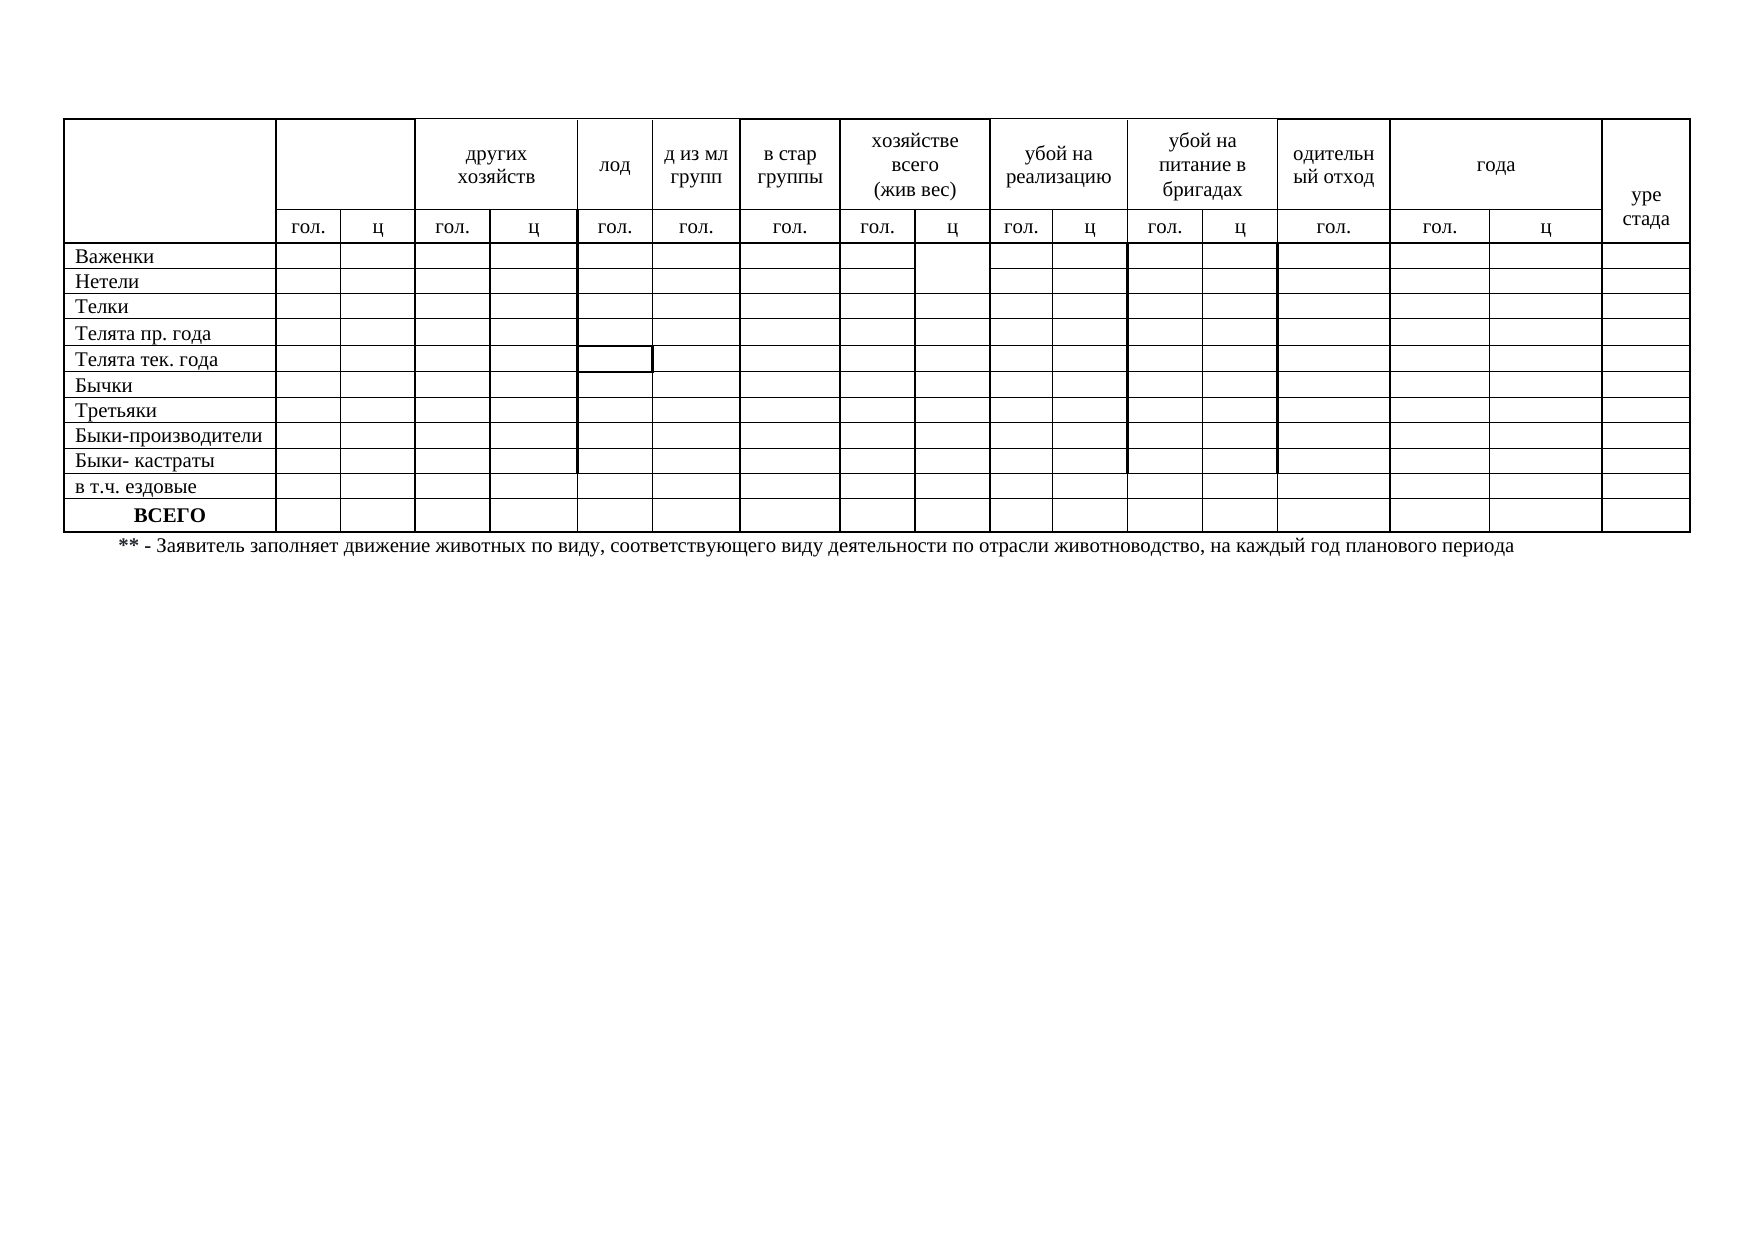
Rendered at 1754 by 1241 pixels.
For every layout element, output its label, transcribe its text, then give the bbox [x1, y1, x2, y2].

table_cell [916, 474, 989, 498]
table_cell убой на реализацию [991, 119, 1127, 209]
table_cell [1129, 423, 1202, 447]
table_cell [991, 423, 1052, 447]
table_cell [991, 398, 1052, 422]
table_cell [579, 398, 652, 422]
table_cell [277, 244, 340, 268]
table_cell [1391, 244, 1489, 268]
table_cell [653, 398, 739, 422]
table_cell [579, 347, 651, 371]
table_cell [991, 372, 1052, 397]
table_cell [1603, 294, 1689, 318]
table_cell ВСЕГО [65, 499, 275, 531]
table_cell ц [916, 210, 989, 242]
table_cell [341, 319, 414, 345]
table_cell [741, 120, 839, 209]
table_cell [1490, 294, 1601, 318]
table_cell [741, 269, 839, 293]
table_cell [277, 398, 340, 422]
table_cell [916, 294, 989, 318]
table_cell [841, 474, 914, 498]
table_cell [1053, 319, 1126, 345]
table_cell [916, 423, 989, 447]
table_cell [1203, 244, 1276, 268]
table_cell Быки-производители [65, 423, 275, 447]
table_cell [916, 372, 989, 397]
table_cell [991, 269, 1052, 293]
table_cell [1129, 398, 1202, 422]
table_cell гол. [653, 210, 739, 242]
table_cell гол. [841, 210, 914, 242]
table_cell [579, 244, 652, 268]
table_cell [1278, 120, 1389, 209]
table_cell [1279, 346, 1389, 371]
table_cell перевод из мл групп [653, 119, 739, 209]
table_cell [1391, 294, 1489, 318]
table_cell [491, 423, 576, 447]
table_cell [1203, 319, 1276, 345]
table_cell Важенки [65, 244, 275, 268]
table_cell [841, 423, 914, 447]
table_cell [416, 372, 489, 397]
table_cell Нетели [65, 269, 275, 293]
table_cell [1279, 423, 1389, 447]
table_cell [741, 346, 839, 371]
table_cell [491, 499, 577, 531]
table_cell [991, 319, 1052, 345]
table_cell [1053, 269, 1126, 293]
table_cell [741, 319, 839, 345]
table_cell [991, 294, 1052, 318]
table_cell [991, 244, 1052, 268]
table_cell [1490, 499, 1601, 531]
table_cell [277, 346, 340, 371]
table_cell [416, 269, 489, 293]
table_cell [1129, 269, 1202, 293]
table_cell [1391, 319, 1489, 345]
table_cell [579, 423, 652, 447]
table_cell [741, 294, 839, 318]
table_cell [1129, 346, 1202, 371]
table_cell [1391, 120, 1601, 209]
table_cell [277, 423, 340, 447]
table_cell Телки [65, 294, 275, 318]
table_cell [1128, 499, 1202, 531]
table_cell [1279, 269, 1389, 293]
table_cell [1203, 398, 1276, 422]
table_cell [491, 269, 576, 293]
table_cell [1490, 449, 1601, 472]
table_cell ц [341, 210, 414, 242]
table_cell [491, 244, 576, 268]
table_cell [841, 499, 914, 531]
table_cell [653, 449, 739, 472]
table_cell [1490, 372, 1601, 397]
table_cell [1278, 474, 1389, 498]
table_cell Телята пр. года [65, 319, 275, 345]
table_cell [1203, 372, 1276, 397]
table_cell [491, 449, 576, 472]
table_cell [1391, 474, 1489, 498]
table_cell [341, 269, 414, 293]
table_cell [1279, 294, 1389, 318]
table_cell Третьяки [65, 398, 275, 422]
table_cell [841, 244, 914, 268]
table_cell [1490, 474, 1601, 498]
table_cell [1053, 244, 1126, 268]
table_cell [579, 449, 652, 472]
table_cell [341, 474, 414, 498]
table_cell [653, 319, 739, 345]
table_cell [1129, 449, 1202, 472]
table_cell [653, 294, 739, 318]
table_cell [416, 244, 489, 268]
table_cell [841, 319, 914, 345]
table_cell [1129, 294, 1202, 318]
table_cell [491, 319, 576, 345]
table_cell [341, 372, 414, 397]
table_cell [1203, 449, 1276, 472]
table_cell приплод [578, 119, 652, 209]
table_cell [653, 244, 739, 268]
table_cell [1279, 319, 1389, 345]
table_cell [1053, 346, 1126, 371]
table_cell ц [1203, 210, 1277, 242]
table_cell [277, 319, 340, 345]
table_cell [1279, 372, 1389, 397]
table_cell [416, 319, 489, 345]
table_cell [991, 474, 1052, 498]
table_cell [1490, 398, 1601, 422]
table_cell [841, 346, 914, 371]
table_cell [1279, 398, 1389, 422]
table_cell [1603, 372, 1689, 397]
table_cell [991, 499, 1052, 531]
table_cell [416, 423, 489, 447]
table_cell гол. [1391, 210, 1489, 242]
table_cell [991, 346, 1052, 371]
table_cell [1391, 423, 1489, 447]
table_cell [841, 449, 914, 472]
table_cell [1603, 346, 1689, 371]
table_cell [1203, 346, 1276, 371]
table_cell [1603, 244, 1689, 268]
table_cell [416, 119, 577, 209]
table_cell [916, 268, 989, 293]
table_cell гол. [741, 210, 839, 242]
table_cell [653, 499, 739, 531]
table_cell Бычки [65, 372, 275, 397]
table_cell [1203, 474, 1277, 498]
table_cell [653, 423, 739, 447]
table_cell ц [1490, 210, 1601, 242]
table_cell [916, 499, 989, 531]
table_cell [1391, 372, 1489, 397]
table_cell [1053, 372, 1126, 397]
table_cell [654, 346, 739, 371]
table_cell [579, 319, 652, 345]
table_cell Быки- кастраты [65, 449, 275, 472]
table_cell ц [1053, 210, 1127, 242]
table_cell [579, 294, 652, 318]
table_cell [1603, 423, 1689, 447]
table_cell [841, 372, 914, 397]
table_cell [916, 346, 989, 371]
table_cell [991, 449, 1052, 472]
table_cell [1053, 294, 1126, 318]
table_cell [416, 346, 489, 371]
table_cell [1203, 294, 1276, 318]
table_cell [491, 346, 576, 371]
table_cell [1279, 449, 1389, 472]
table_cell [341, 398, 414, 422]
table_cell убой на питание в бригадах [1128, 119, 1277, 209]
table_cell [1129, 244, 1202, 268]
table_cell [1490, 423, 1601, 447]
table_cell [1203, 499, 1277, 531]
table_cell [277, 294, 340, 318]
table_cell [1053, 423, 1126, 447]
table_cell [741, 499, 839, 531]
table_cell [1278, 499, 1389, 531]
table_cell [341, 449, 414, 472]
table_cell [1603, 474, 1689, 498]
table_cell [841, 120, 989, 209]
table_cell [916, 449, 989, 472]
table_cell [741, 423, 839, 447]
table_cell [277, 499, 340, 531]
table_cell [579, 373, 652, 397]
table_cell ц [491, 210, 576, 242]
table_cell [277, 474, 340, 498]
table_cell [916, 398, 989, 422]
table_cell [741, 449, 839, 472]
table_cell [277, 372, 340, 397]
table_cell [1129, 372, 1202, 397]
table_cell гол. [416, 210, 489, 242]
table_cell [578, 474, 652, 498]
table_cell [1603, 449, 1689, 472]
table_cell [1490, 319, 1601, 345]
table_cell [1391, 499, 1489, 531]
table_cell [841, 398, 914, 422]
table_cell [491, 372, 576, 397]
table_cell [491, 294, 576, 318]
table_cell [491, 398, 576, 422]
table_cell [1128, 474, 1202, 498]
table_cell [1203, 269, 1276, 293]
table_cell [653, 474, 739, 498]
table_cell [741, 474, 839, 498]
table_cell [1053, 449, 1126, 472]
table_cell [916, 244, 989, 268]
table_cell [277, 449, 340, 472]
table_cell [578, 499, 652, 531]
table_cell [1490, 346, 1601, 371]
table_cell [341, 294, 414, 318]
table_cell [1603, 398, 1689, 422]
table_cell [1603, 499, 1689, 531]
table_cell [1279, 244, 1389, 268]
table_cell гол. [1278, 210, 1389, 242]
table_cell [1203, 423, 1276, 447]
table_cell [416, 474, 489, 498]
table_cell [741, 372, 839, 397]
table_cell [1391, 346, 1489, 371]
table_cell [1603, 319, 1689, 345]
table_cell [1490, 244, 1601, 268]
table_cell [341, 346, 414, 371]
table_cell [741, 244, 839, 268]
table_cell [416, 294, 489, 318]
table_cell в т.ч. ездовые [65, 474, 275, 498]
table_cell [341, 423, 414, 447]
table_cell [1129, 319, 1202, 345]
table_cell [1603, 269, 1689, 293]
table_cell [653, 372, 739, 397]
table_cell Телята тек. года [65, 346, 275, 371]
text ** - Заявитель заполняет движение животных по виду, соответствующего виду деятельности по отрасли животноводство, на каждый год планового периода [118, 533, 1636, 557]
table_cell [416, 499, 489, 531]
table_cell [1053, 398, 1126, 422]
table_cell [579, 269, 652, 293]
table_cell гол. [991, 210, 1052, 242]
table_cell [1391, 449, 1489, 472]
table_cell гол. [277, 210, 340, 242]
table_cell [916, 319, 989, 345]
table_cell [491, 474, 577, 498]
table_cell [1391, 398, 1489, 422]
table_cell [416, 398, 489, 422]
table_cell [1490, 269, 1601, 293]
table_cell [1053, 474, 1127, 498]
table_cell [341, 499, 414, 531]
table_cell [841, 269, 914, 293]
table_cell гол. [1128, 210, 1202, 242]
table_cell [1053, 499, 1127, 531]
table_cell [416, 449, 489, 472]
table_cell [277, 269, 340, 293]
table_cell [841, 294, 914, 318]
table_cell [1391, 269, 1489, 293]
table_cell гол. [579, 210, 652, 242]
table_cell [653, 269, 739, 293]
table_cell [341, 244, 414, 268]
table_cell [741, 398, 839, 422]
